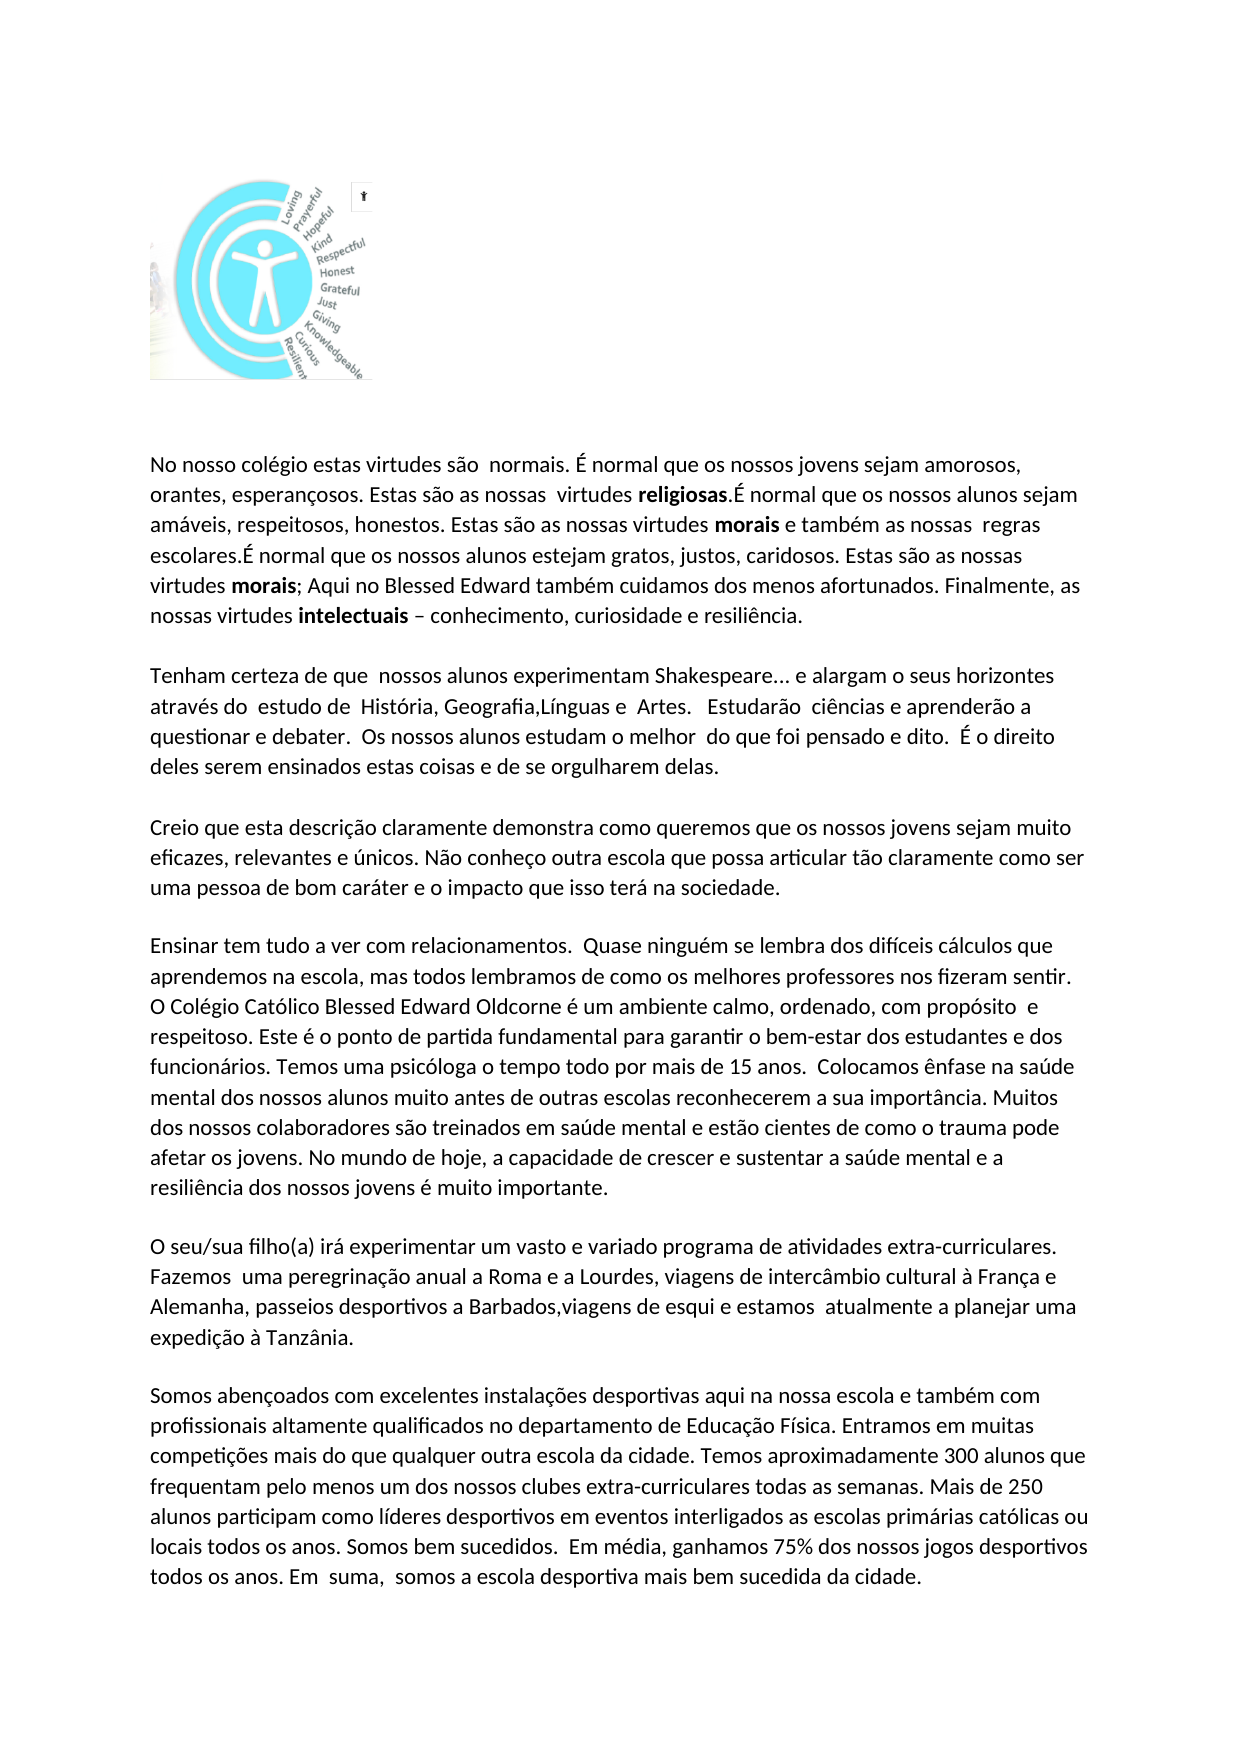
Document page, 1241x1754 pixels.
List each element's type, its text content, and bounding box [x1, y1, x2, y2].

text Somos abençoados com excelentes instalações desportivas aqui na nossa escola e também com profissionais altamente qualificados no departamento de Educação Física. Entramos em muitas competições mais do que qualquer outra escola da cidade. Temos aproximadamente 300 alunos que frequentam pelo menos um dos nossos clubes extra-curriculares todas as semanas. Mais de 250 alunos participam como líderes desportivos em eventos interligados as escolas primárias católicas ou locais todos os anos. Somos bem sucedidos. Em média, ganhamos 75% dos nossos jogos desportivos todos os anos. Em suma, somos a escola desportiva mais bem sucedida da cidade. [150, 1381, 1090, 1591]
text Creio que esta descrição claramente demonstra como queremos que os nossos jovens sejam muito eficazes, relevantes e únicos. Não conheço outra escola que possa articular tão claramente como ser uma pessoa de bom caráter e o impacto que isso terá na sociedade. [150, 813, 1090, 901]
picture [150, 150, 373, 388]
text Ensinar tem tudo a ver com relacionamentos. Quase ninguém se lembra dos difíceis cálculos que aprendemos na escola, mas todos lembramos de como os melhores professores nos fizeram sentir. O Colégio Católico Blessed Edward Oldcorne é um ambiente calmo, ordenado, com propósito e respeitoso. Este é o ponto de partida fundamental para garantir o bem-estar dos estudantes e dos funcionários. Temos uma psicóloga o tempo todo por mais de 15 anos. Colocamos ênfase na saúde mental dos nossos alunos muito antes de outras escolas reconhecerem a sua importância. Muitos dos nossos colaboradores são treinados em saúde mental e estão cientes de como o trauma pode afetar os jovens. No mundo de hoje, a capacidade de crescer e sustentar a saúde mental e a resiliência dos nossos jovens é muito importante. [150, 932, 1090, 1201]
text Tenham certeza de que nossos alunos experimentam Shakespeare... e alargam o seus horizontes através do estudo de História, Geografia,Línguas e Artes. Estudarão ciências e aprenderão a questionar e debater. Os nossos alunos estudam o melhor do que foi pensado e dito. É o direito deles serem ensinados estas coisas e de se orgulharem delas. [150, 662, 1090, 780]
text O seu/sua filho(a) irá experimentar um vasto e variado programa de atividades extra-curriculares. Fazemos uma peregrinação anual a Roma e a Lourdes, viagens de intercâmbio cultural à França e Alemanha, passeios desportivos a Barbados,viagens de esqui e estamos atualmente a planejar uma expedição à Tanzânia. [150, 1232, 1090, 1351]
text No nosso colégio estas virtudes são normais. É normal que os nossos jovens sejam amorosos, orantes, esperançosos. Estas são as nossas virtudes religiosas.É normal que os nossos alunos sejam amáveis, respeitosos, honestos. Estas são as nossas virtudes morais e também as nossas regras escolares.É normal que os nossos alunos estejam gratos, justos, caridosos. Estas são as nossas virtudes morais; Aqui no Blessed Edward também cuidamos dos menos afortunados. Finalmente, as nossas virtudes intelectuais – conhecimento, curiosidade e resiliência. [150, 450, 1090, 629]
